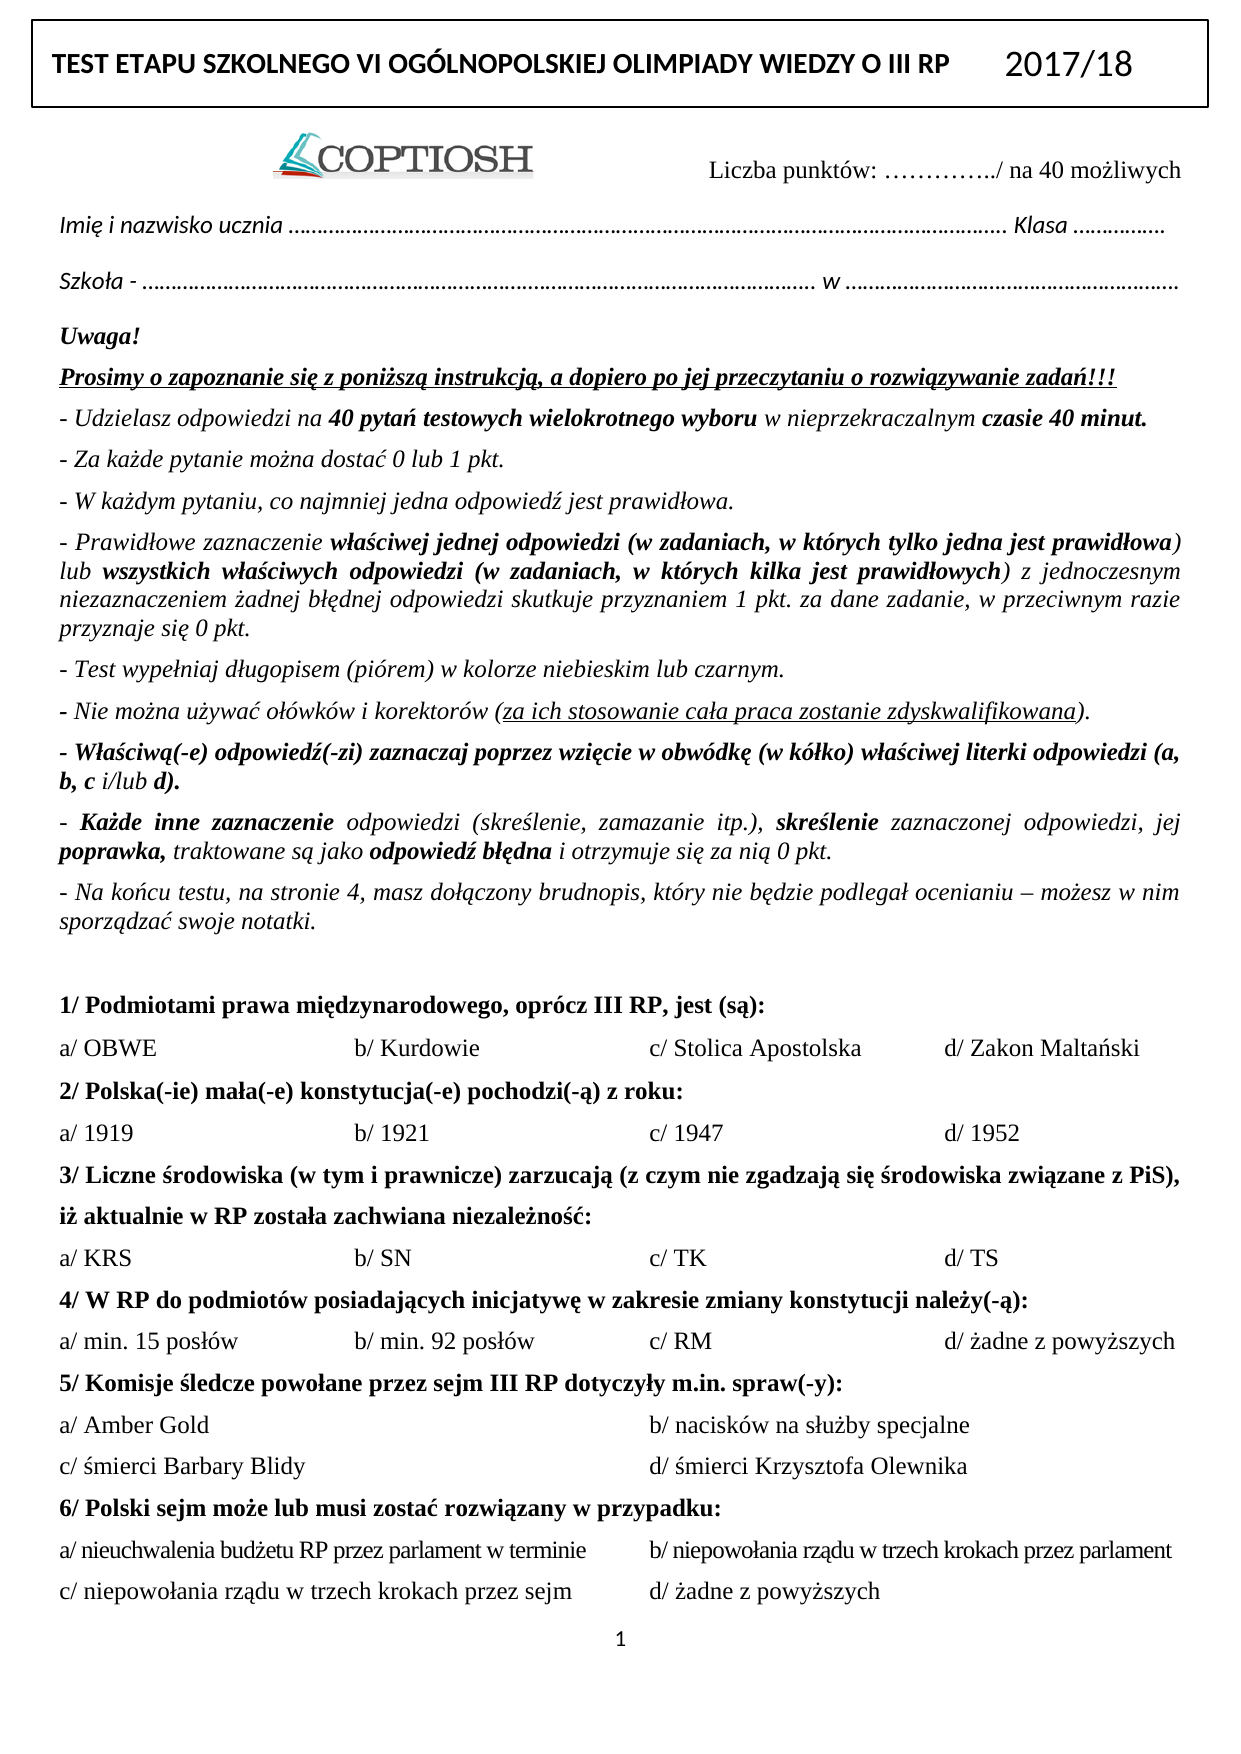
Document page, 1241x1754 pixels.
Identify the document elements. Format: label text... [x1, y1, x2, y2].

text - Za każde pytanie można dostać 0 lub 1 pkt. [59, 444, 1181, 473]
text - Właściwą(-e) odpowiedź(-zi) zaznaczaj poprzez wzięcie w obwódkę (w kółko) właściwej literki odpowiedzi (a, b, c i/lub d). [59, 737, 1181, 794]
text - Prawidłowe zaznaczenie właściwej jednej odpowiedzi (w zadaniach, w których tylko jedna jest prawidłowa) lub wszystkich właściwych odpowiedzi (w zadaniach, w których kilka jest prawidłowych) z jednoczesnym niezaznaczeniem żadnej błędnej odpowiedzi skutkuje przyznaniem 1 pkt. za dane zadanie, w przeciwnym razie przyznaje się 0 pkt. [59, 527, 1181, 642]
text 4/ W RP do podmiotów posiadających inicjatywę w zakresie zmiany konstytucji należy(-ą): [59, 1285, 1181, 1313]
text - W każdym pytaniu, co najmniej jedna odpowiedź jest prawidłowa. [59, 486, 1181, 514]
text 6/ Polski sejm może lub musi zostać rozwiązany w przypadku: [59, 1493, 1181, 1522]
text a/ KRS b/ SN c/ TK d/ TS [59, 1243, 1181, 1272]
text - Nie można używać ołówków i korektorów (za ich stosowanie cała praca zostanie zdyskwalifikowana). [59, 696, 1181, 724]
text a/ 1919 b/ 1921 c/ 1947 d/ 1952 [59, 1118, 1181, 1147]
text c/ śmierci Barbary Blidy d/ śmierci Krzysztofa Olewnika [59, 1451, 1181, 1480]
text a/ OBWE b/ Kurdowie c/ Stolica Apostolska d/ Zakon Maltański [59, 1033, 1181, 1062]
text Szkoła - ………………………………………………………….………………………………………….. w …………………………………………………. [59, 265, 1181, 296]
text - Na końcu testu, na stronie 4, masz dołączony brudnopis, który nie będzie podlegał ocenianiu – możesz w nim sporządzać swoje notatki. [59, 877, 1181, 934]
text a/ Amber Gold b/ nacisków na służby specjalne [59, 1410, 1181, 1438]
picture [273, 126, 534, 179]
text a/ nieuchwalenia budżetu RP przez parlament w terminie b/ niepowołania rządu w trzech krokach przez parlament [59, 1535, 1181, 1563]
text a/ min. 15 posłów b/ min. 92 posłów c/ RM d/ żadne z powyższych [59, 1326, 1181, 1355]
text - Udzielasz odpowiedzi na 40 pytań testowych wielokrotnego wyboru w nieprzekraczalnym czasie 40 minut. [59, 403, 1181, 432]
text 1/ Podmiotami prawa międzynarodowego, oprócz III RP, jest (są): [59, 990, 1181, 1019]
text 5/ Komisje śledcze powołane przez sejm III RP dotyczyły m.in. spraw(-y): [59, 1368, 1181, 1397]
text Uwaga! [59, 321, 1181, 349]
text Imię i nazwisko ucznia …………………………………………………………………………………………………………….. Klasa ……………. [59, 209, 1181, 240]
text Liczba punktów: …………../ na 40 możliwych [59, 127, 1181, 184]
text 3/ Liczne środowiska (w tym i prawnicze) zarzucają (z czym nie zgadzają się środowiska związane z PiS), iż aktualnie w RP została zachwiana niezależność: [59, 1160, 1181, 1230]
text - Każde inne zaznaczenie odpowiedzi (skreślenie, zamazanie itp.), skreślenie zaznaczonej odpowiedzi, jej poprawka, traktowane są jako odpowiedź błędna i otrzymuje się za nią 0 pkt. [59, 807, 1181, 864]
text c/ niepowołania rządu w trzech krokach przez sejm d/ żadne z powyższych [59, 1576, 1181, 1605]
text Prosimy o zapoznanie się z poniższą instrukcją, a dopiero po jej przeczytaniu o rozwiązywanie zadań!!! [59, 362, 1181, 391]
text - Test wypełniaj długopisem (piórem) w kolorze niebieskim lub czarnym. [59, 654, 1181, 683]
text 2/ Polska(-ie) mała(-e) konstytucja(-e) pochodzi(-ą) z roku: [59, 1076, 1181, 1105]
